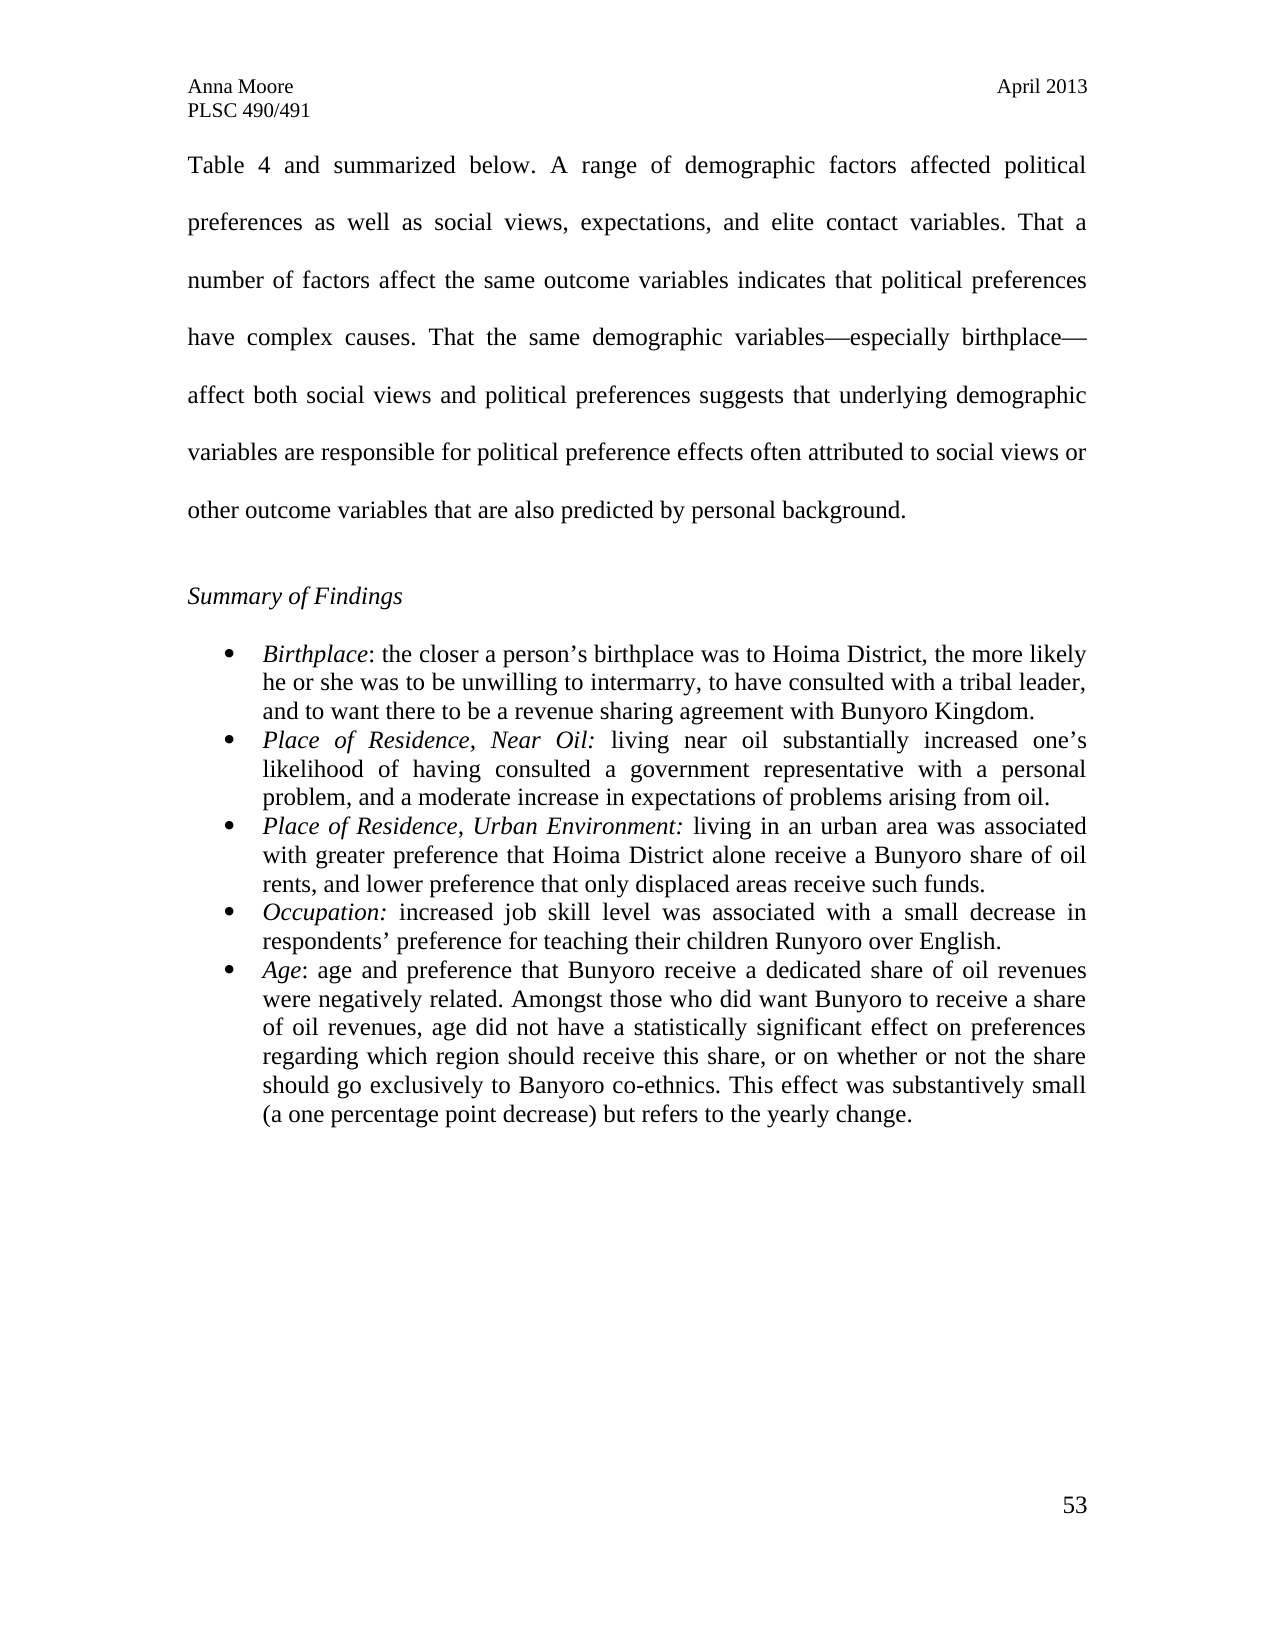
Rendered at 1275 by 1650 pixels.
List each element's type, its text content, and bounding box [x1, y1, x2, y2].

list Occupation: increased job skill level was associated with a small decrease in respondents’ preference for teaching their children Runyoro over English. [225, 897, 1087, 955]
list Birthplace: the closer a person’s birthplace was to Hoima District, the more likely he or she was to be unwilling to intermarry, to have consulted with a tribal leader, and to want there to be a revenue sharing agreement with Bunyoro Kingdom. [225, 639, 1087, 725]
text Summary of Findings [187, 581, 1087, 610]
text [187, 150, 1087, 524]
list Place of Residence, Urban Environment: living in an urban area was associated with greater preference that Hoima District alone receive a Bunyoro share of oil rents, and lower preference that only displaced areas receive such funds. [225, 811, 1087, 897]
list Age: age and preference that Bunyoro receive a dedicated share of oil revenues were negatively related. Amongst those who did want Bunyoro to receive a share of oil revenues, age did not have a statistically significant effect on preferences regarding which region should receive this share, or on whether or not the share should go exclusively to Banyoro co-ethnics. This effect was substantively small (a one percentage point decrease) but refers to the yearly change. [225, 955, 1087, 1127]
list Place of Residence, Near Oil: living near oil substantially increased one’s likelihood of having consulted a government representative with a personal problem, and a moderate increase in expectations of problems arising from oil. [225, 725, 1087, 811]
